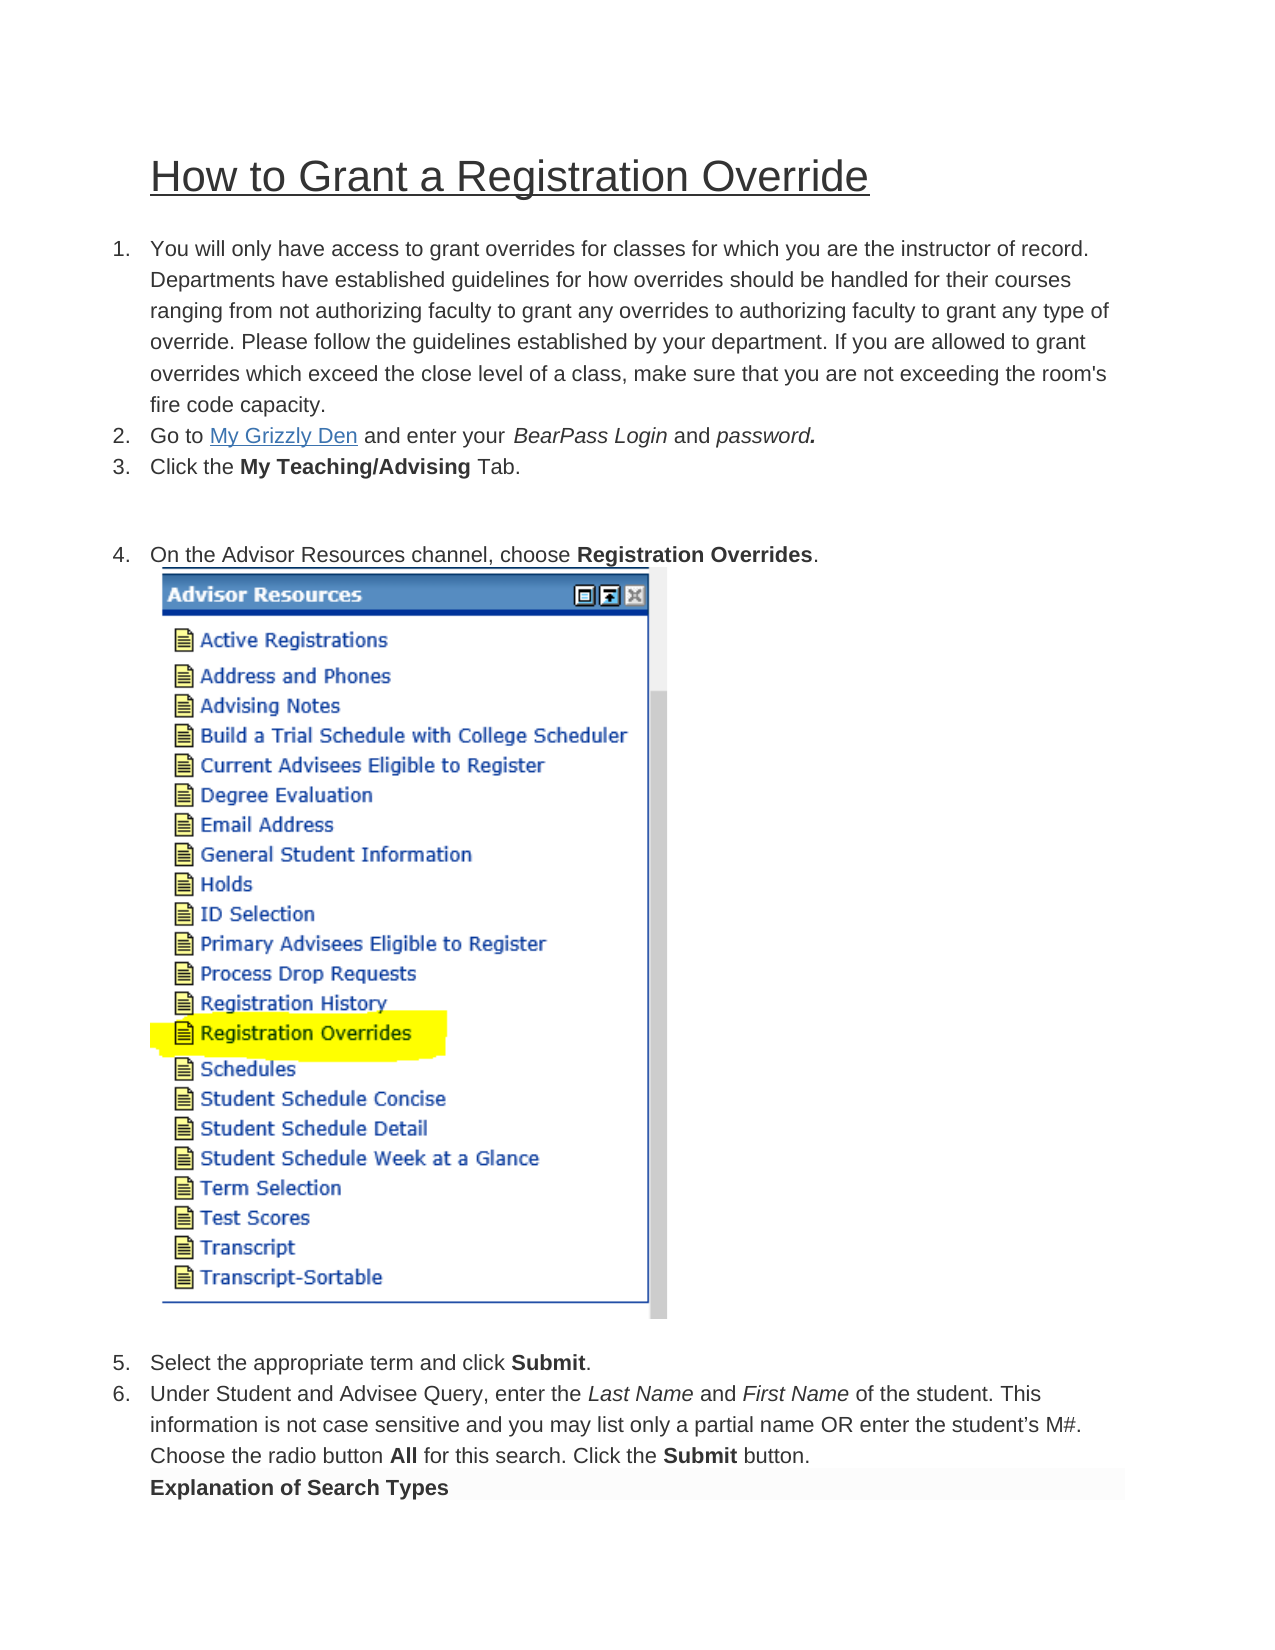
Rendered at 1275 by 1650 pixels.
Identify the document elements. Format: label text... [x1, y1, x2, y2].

list You will only have access to grant overrides for classes for which you are the instructor of record. Departments have established guidelines for how overrides should be handled for their courses ranging from not authorizing faculty to grant any overrides to authorizing faculty to grant any type of override. Please follow the guidelines established by your department. If you are allowed to grant overrides which exceed the close level of a class, make sure that you are not exceeding the room's fire code capacity. [112, 229, 1125, 417]
list Go to My Grizzly Den and enter your BearPass Login and password. [112, 417, 1125, 448]
picture [150, 567, 668, 1319]
text How to Grant a Registration Override [150, 150, 1125, 200]
list Select the appropriate term and click Submit. [112, 1343, 1125, 1375]
text Explanation of Search Types [150, 1468, 1125, 1500]
list Click the My Teaching/Advising Tab. [112, 448, 1125, 511]
list Under Student and Advisee Query, enter the Last Name and First Name of the student. This information is not case sensitive and you may list only a partial name OR enter the student’s M#. Choose the radio button All for this search. Click the Submit button. [112, 1375, 1125, 1468]
